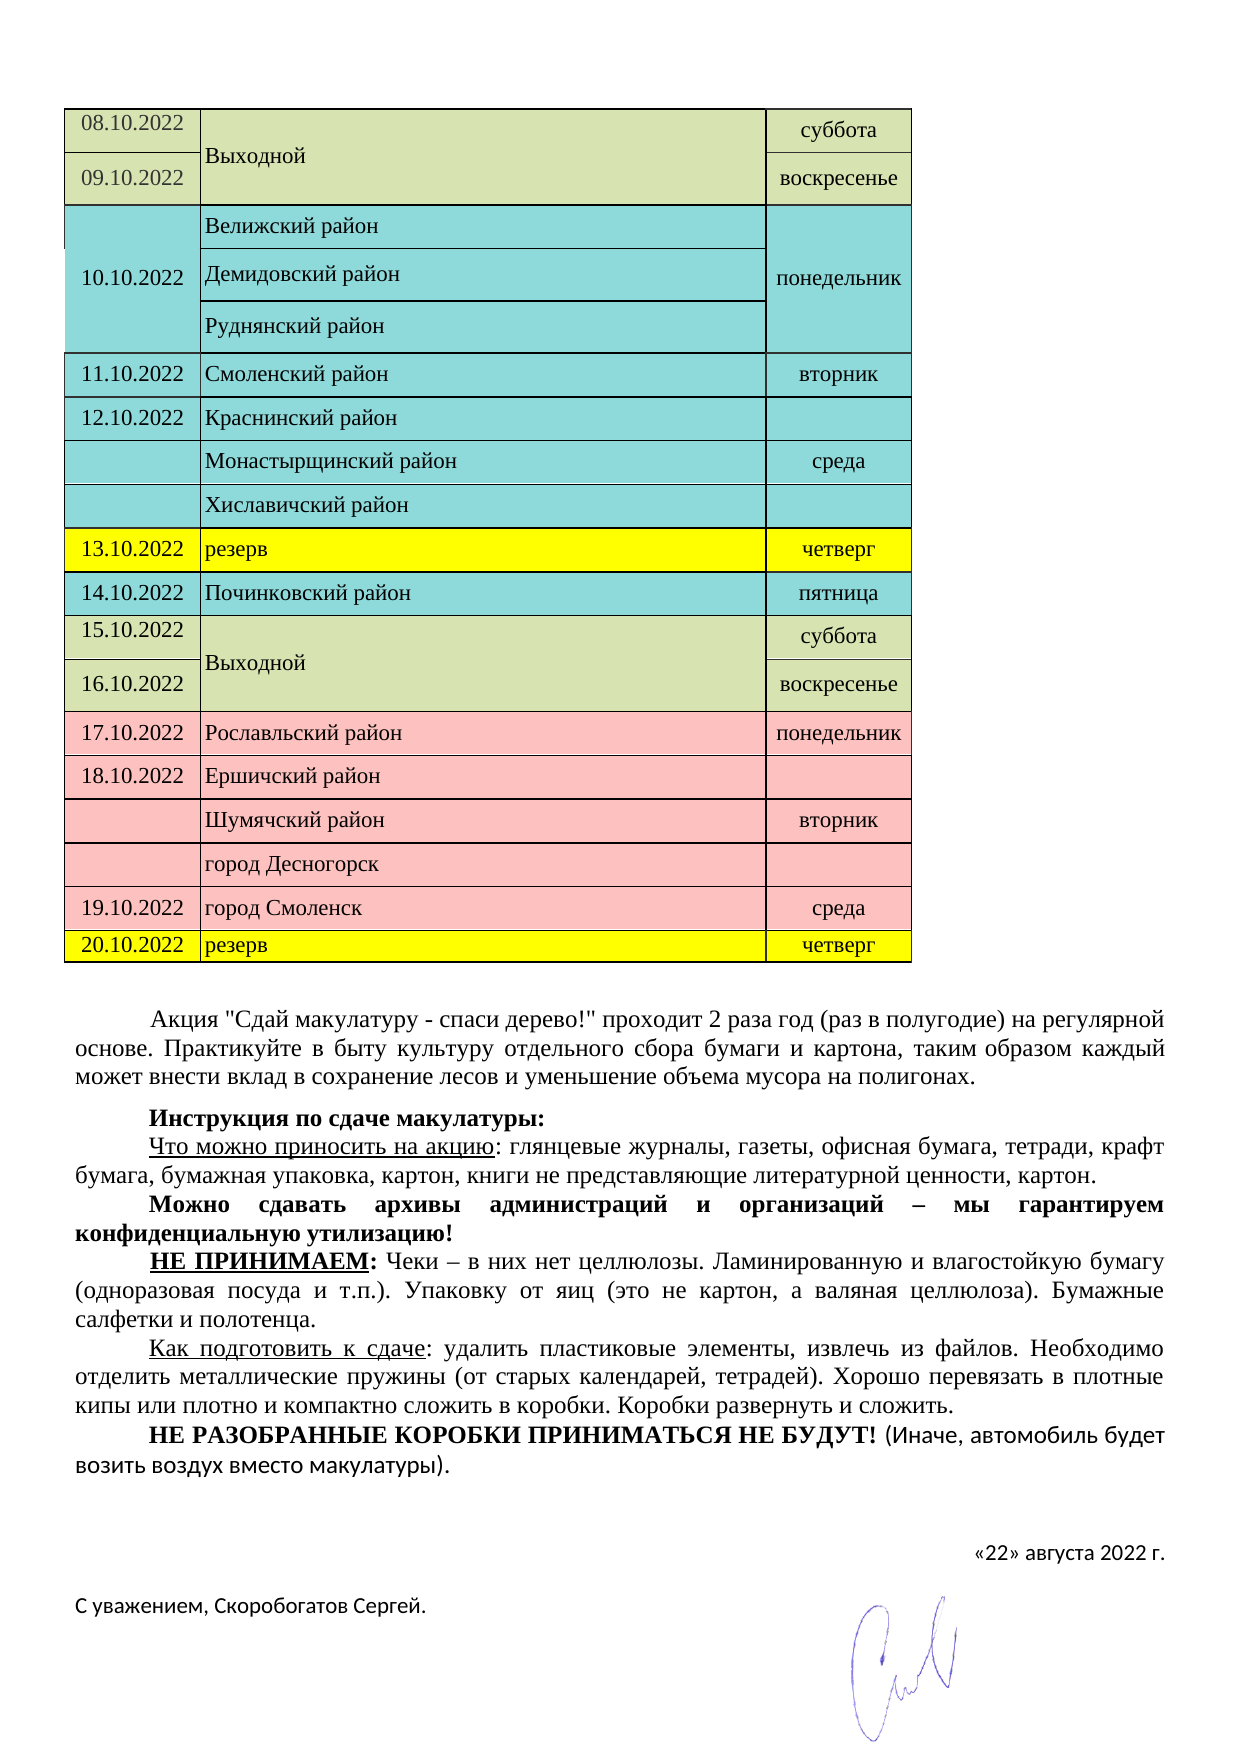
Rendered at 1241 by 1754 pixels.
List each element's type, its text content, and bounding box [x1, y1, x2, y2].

table_cell четверг [767, 931, 911, 961]
table_cell Выходной [201, 110, 765, 204]
table_cell Починковский район [201, 573, 765, 615]
table_cell Рославльский район [201, 712, 765, 754]
text Можно сдавать архивы администраций и организаций – мы гарантируем конфиденциальную утилизацию! [75, 1189, 1165, 1246]
table_cell Демидовский район [201, 249, 765, 300]
table_cell воскресенье [767, 660, 911, 711]
table_cell Шумячский район [201, 800, 765, 842]
table_cell [767, 756, 911, 798]
table_cell суббота [767, 110, 911, 152]
table_cell [65, 485, 200, 527]
table_cell резерв [201, 529, 765, 571]
text Что можно приносить на акцию: глянцевые журналы, газеты, офисная бумага, тетради, крафт бумага, бумажная упаковка, картон, книги не представляющие литературной ценности, картон. [75, 1131, 1165, 1189]
table_cell 12.10.2022 [65, 398, 200, 440]
table_cell город Смоленск [201, 887, 765, 929]
table_cell Монастырщинский район [201, 441, 765, 483]
table_cell 10.10.2022 [65, 206, 200, 352]
table_cell среда [767, 441, 911, 483]
text Инструкция по сдаче макулатуры: [75, 1103, 1165, 1131]
table_cell Хиславичский район [201, 485, 765, 527]
text Акция "Сдай макулатуру - спаси дерево!" проходит 2 раза год (раз в полугодие) на регулярной основе. Практикуйте в быту культуру отдельного сбора бумаги и картона, таким образом каждый может внести вклад в сохранение лесов и уменьшение объема мусора на полигонах. [75, 1004, 1165, 1090]
table_cell пятница [767, 573, 911, 615]
table_cell среда [767, 887, 911, 929]
table_cell [767, 398, 911, 440]
table_cell [65, 800, 200, 842]
table_cell суббота [767, 616, 911, 658]
table_cell Руднянский район [201, 302, 765, 352]
table_cell 16.10.2022 [65, 660, 200, 711]
text НЕ РАЗОБРАННЫЕ КОРОБКИ ПРИНИМАТЬСЯ НЕ БУДУТ! (Иначе, автомобиль будет возить воздух вместо макулатуры). [75, 1419, 1165, 1480]
table_cell четверг [767, 529, 911, 571]
table_cell 13.10.2022 [65, 529, 200, 571]
text «22» августа 2022 г. [75, 1538, 1165, 1566]
picture [845, 1593, 963, 1750]
table_cell 15.10.2022 [65, 616, 200, 658]
text С уважением, Скоробогатов Сергей. [75, 1591, 1165, 1619]
table_cell [767, 485, 911, 527]
table_cell 14.10.2022 [65, 573, 200, 615]
table_cell 19.10.2022 [65, 887, 200, 929]
text Как подготовить к сдаче: удалить пластиковые элементы, извлечь из файлов. Необходимо отделить металлические пружины (от старых календарей, тетрадей). Хорошо перевязать в плотные кипы или плотно и компактно сложить в коробки. Коробки развернуть и сложить. [75, 1333, 1165, 1419]
table_cell 08.10.2022 [65, 110, 200, 152]
table_cell 18.10.2022 [65, 756, 200, 798]
table_cell город Десногорск [201, 844, 765, 886]
table_cell Велижский район [201, 206, 765, 248]
table_cell 11.10.2022 [65, 354, 200, 396]
table_cell [65, 441, 200, 483]
table_cell понедельник [767, 206, 911, 352]
table_cell Выходной [201, 616, 765, 711]
table_cell вторник [767, 800, 911, 842]
table_cell 20.10.2022 [65, 931, 200, 961]
table_cell воскресенье [767, 153, 911, 204]
table_cell 17.10.2022 [65, 712, 200, 754]
table_cell Ершичский район [201, 756, 765, 798]
text НЕ ПРИНИМАЕМ: Чеки – в них нет целлюлозы. Ламинированную и влагостойкую бумагу (одноразовая посуда и т.п.). Упаковку от яиц (это не картон, а валяная целлюлоза). Бумажные салфетки и полотенца. [75, 1246, 1165, 1333]
table_cell Краснинский район [201, 398, 765, 440]
table_cell вторник [767, 354, 911, 396]
table_cell 09.10.2022 [65, 153, 200, 204]
table_cell [767, 844, 911, 886]
table_cell Смоленский район [201, 354, 765, 396]
table_cell резерв [201, 931, 765, 961]
table_cell понедельник [767, 712, 911, 754]
table_cell [65, 844, 200, 886]
